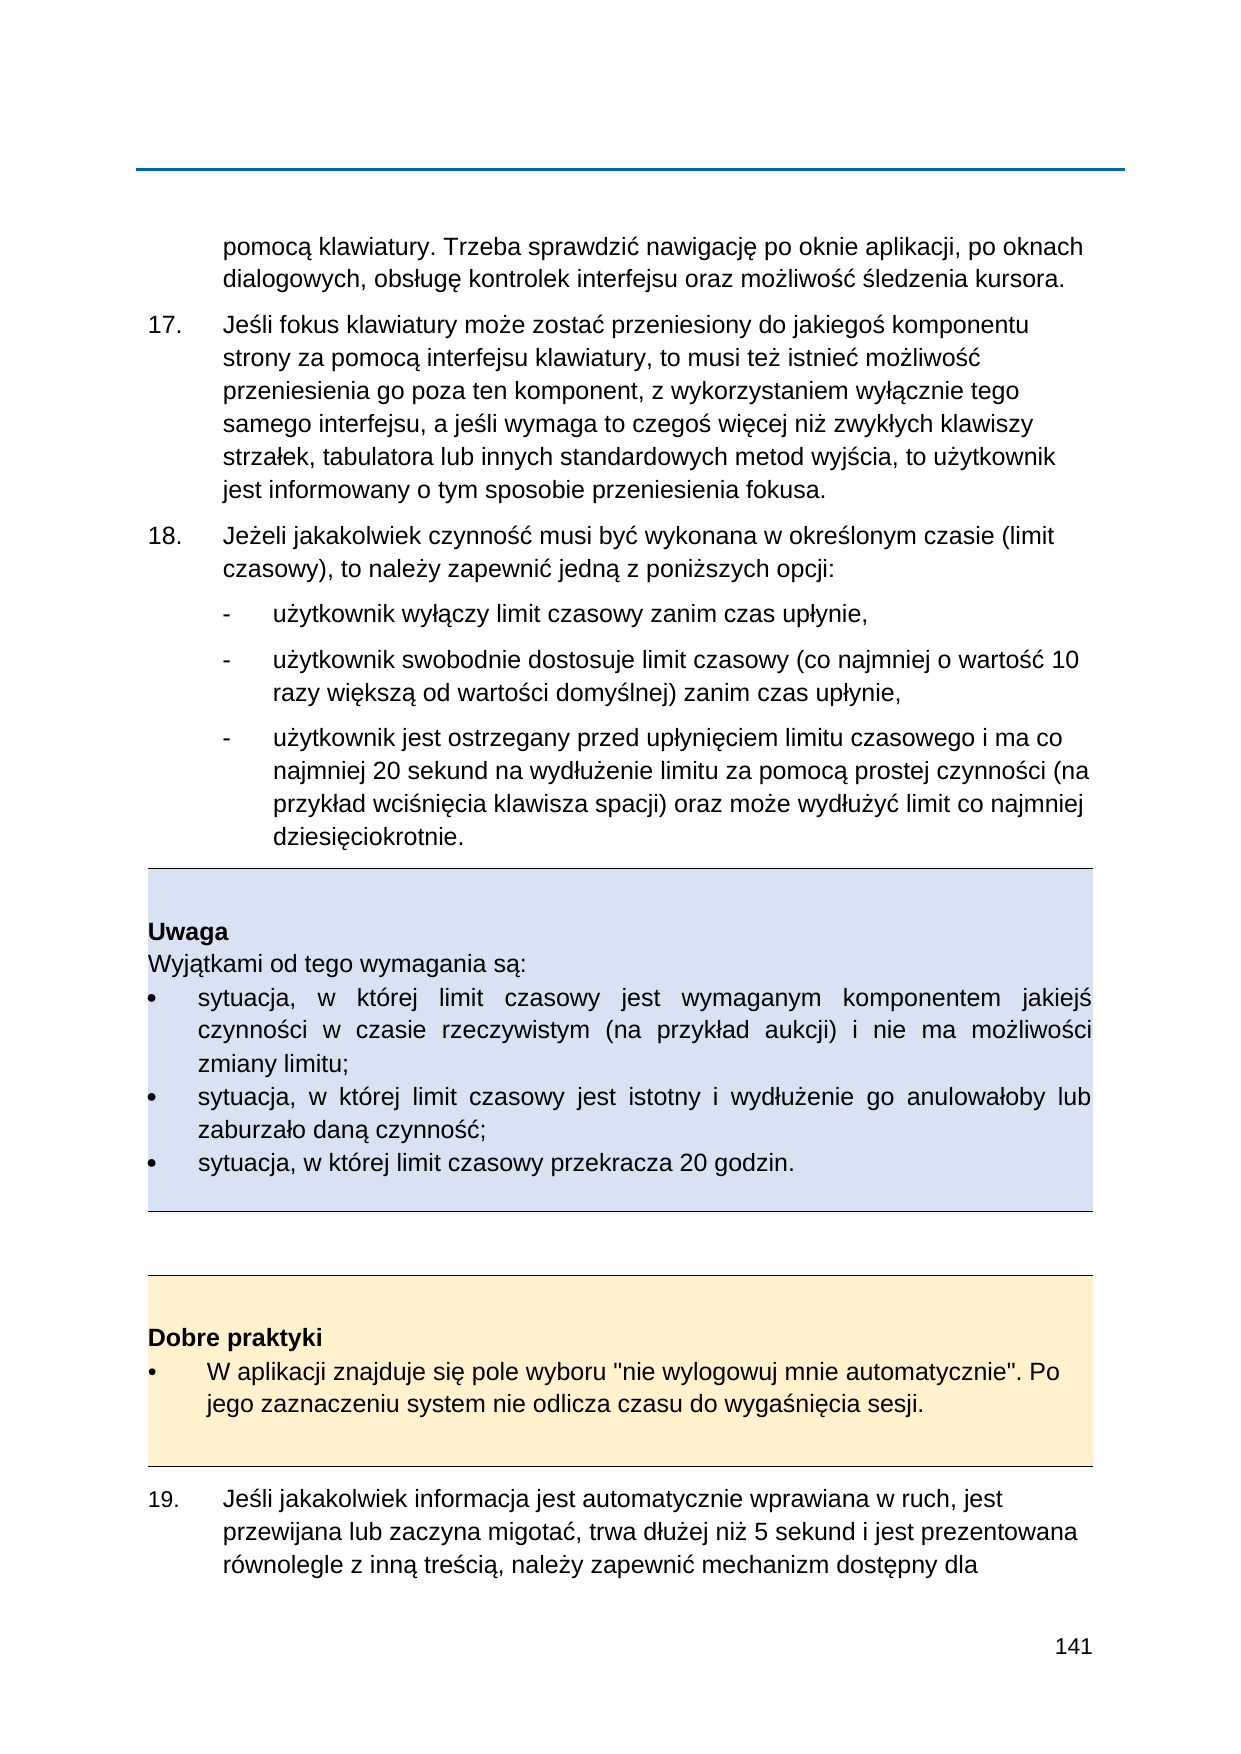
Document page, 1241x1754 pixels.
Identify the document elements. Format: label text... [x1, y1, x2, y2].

text Dobre praktyki [148, 1320, 1093, 1352]
text • W aplikacji znajduje się pole wyboru "nie wylogowuj mnie automatycznie". Po jego zaznaczeniu system nie odlicza czasu do wygaśnięcia sesji. [148, 1356, 1093, 1418]
list Jeżeli jakakolwiek czynność musi być wykonana w określonym czasie (limit czasowy), to należy zapewnić jedną z poniższych opcji: [148, 521, 1093, 582]
list sytuacja, w której limit czasowy jest wymaganym komponentem jakiejś czynności w czasie rzeczywistym (na przykład aukcji) i nie ma możliwości zmiany limitu; [148, 979, 1093, 1077]
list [148, 231, 1093, 293]
list użytkownik swobodnie dostosuje limit czasowy (co najmniej o wartość 10 razy większą od wartości domyślnej) zanim czas upłynie, [223, 645, 1093, 706]
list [148, 1484, 1093, 1578]
text Uwaga [148, 913, 1093, 945]
list użytkownik wyłączy limit czasowy zanim czas upłynie, [223, 599, 1093, 628]
list Jeśli fokus klawiatury może zostać przeniesiony do jakiegoś komponentu strony za pomocą interfejsu klawiatury, to musi też istnieć możliwość przeniesienia go poza ten komponent, z wykorzystaniem wyłącznie tego samego interfejsu, a jeśli wymaga to czegoś więcej niż zwykłych klawiszy strzałek, tabulatora lub innych standardowych metod wyjścia, to użytkownik jest informowany o tym sposobie przeniesienia fokusa. [148, 310, 1093, 504]
text Wyjątkami od tego wymagania są: [148, 946, 1093, 978]
list użytkownik jest ostrzegany przed upłynięciem limitu czasowego i ma co najmniej 20 sekund na wydłużenie limitu za pomocą prostej czynności (na przykład wciśnięcia klawisza spacji) oraz może wydłużyć limit co najmniej dziesięciokrotnie. [223, 723, 1093, 851]
list sytuacja, w której limit czasowy jest istotny i wydłużenie go anulowałoby lub zaburzało daną czynność; [148, 1078, 1093, 1143]
list sytuacja, w której limit czasowy przekracza 20 godzin. [148, 1144, 1093, 1176]
